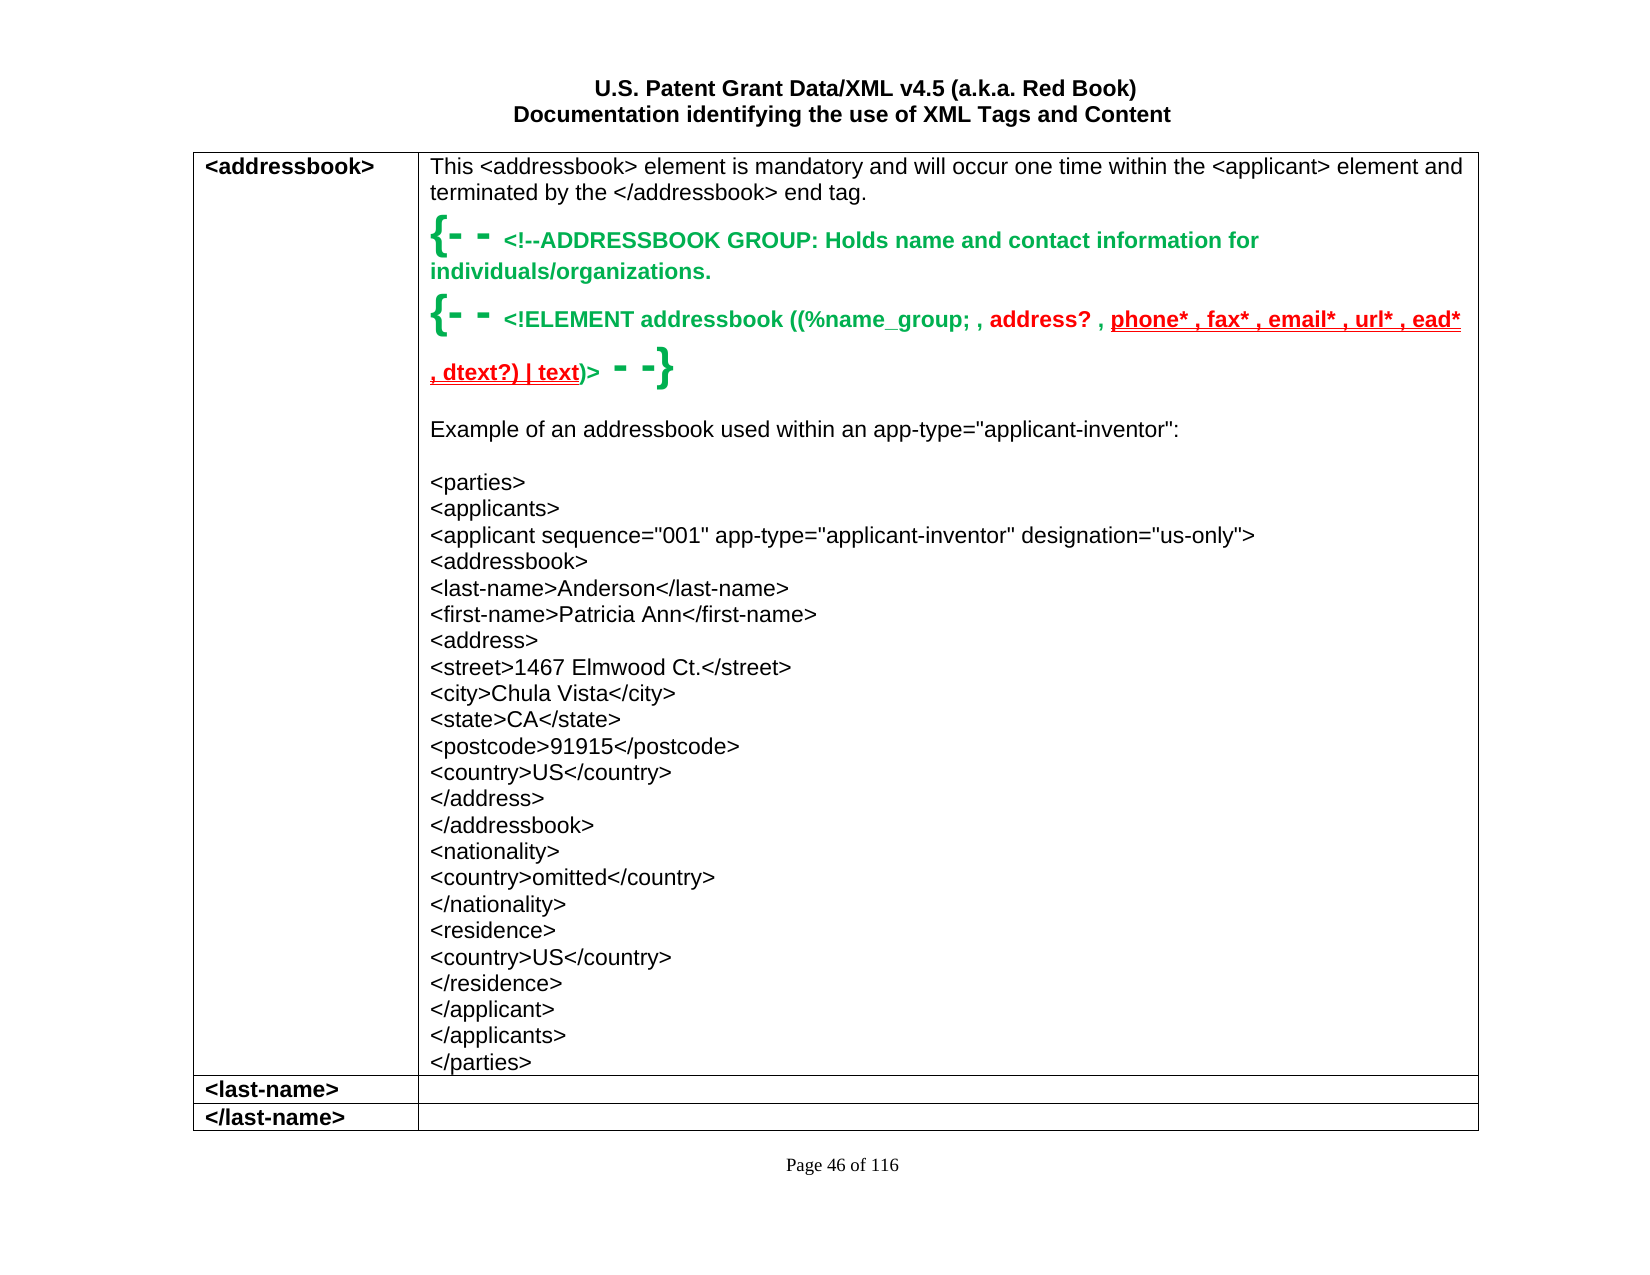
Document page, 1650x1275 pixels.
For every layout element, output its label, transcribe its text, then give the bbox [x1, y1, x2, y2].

table_cell </last-name> [194, 1104, 418, 1130]
table_cell [419, 1076, 1478, 1103]
table_cell [419, 1104, 1478, 1130]
table_cell <last-name> [194, 1076, 418, 1103]
table_cell <addressbook> [194, 153, 418, 1075]
table_cell This <addressbook> element is mandatory and will occur one time within the <applicant> element and terminated by the </addressbook> end tag. {- - <!--ADDRESSBOOK GROUP: Holds name and contact information for individuals/organizations. {- - <!ELEMENT addressbook ((%name_group; , address? , phone* , fax* , email* , url* , ead* , dtext?) | text)> - -} Example of an addressbook used within an app-type="applicant-inventor": <parties> <applicants> <applicant sequence="001" app-type="applicant-inventor" designation="us-only"> <addressbook> <last-name>Anderson</last-name> <first-name>Patricia Ann</first-name> <address> <street>1467 Elmwood Ct.</street> <city>Chula Vista</city> <state>CA</state> <postcode>91915</postcode> <country>US</country> </address> </addressbook> <nationality> <country>omitted</country> </nationality> <residence> <country>US</country> </residence> </applicant> </applicants> </parties> [419, 153, 1478, 1075]
